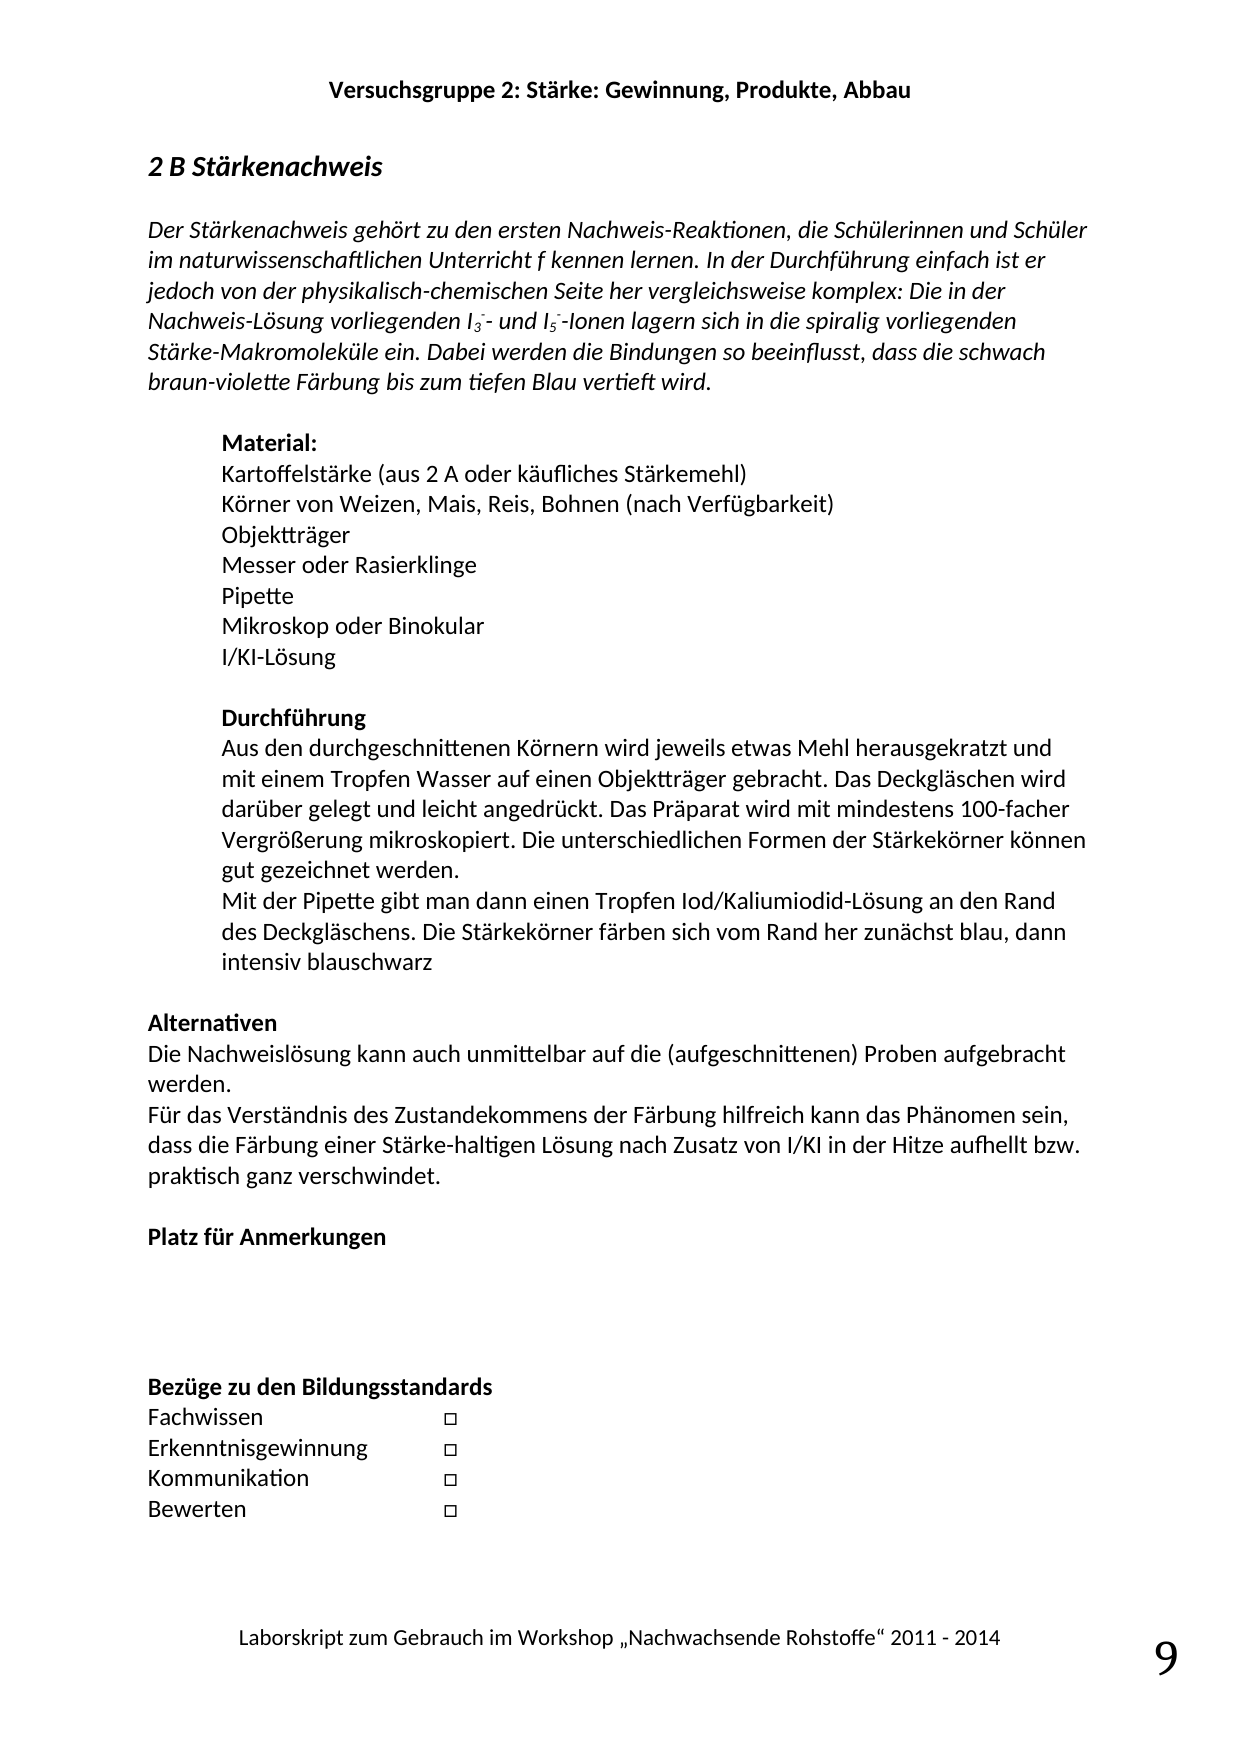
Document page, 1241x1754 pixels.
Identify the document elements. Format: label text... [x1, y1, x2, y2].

text Mit der Pipette gibt man dann einen Tropfen Iod/Kaliumiodid-Lösung an den Rand des Deckgläschens. Die Stärkekörner färben sich vom Rand her zunächst blau, dann intensiv blauschwarz [221, 885, 1093, 977]
text Platz für Anmerkungen [148, 1221, 1093, 1251]
text Körner von Weizen, Mais, Reis, Bohnen (nach Verfügbarkeit) [221, 488, 1093, 519]
text Kartoffelstärke (aus 2 A oder käufliches Stärkemehl) [221, 458, 1093, 488]
text I/KI-Lösung [221, 641, 1093, 672]
text Der Stärkenachweis gehört zu den ersten Nachweis-Reaktionen, die Schülerinnen und Schüler im naturwissenschaftlichen Unterricht f kennen lernen. In der Durchführung einfach ist er jedoch von der physikalisch-chemischen Seite her vergleichsweise komplex: Die in der Nachweis-Lösung vorliegenden I3-- und I5--Ionen lagern sich in die spiralig vorliegenden Stärke-Makromoleküle ein. Dabei werden die Bindungen so beeinflusst, dass die schwach braun-violette Färbung bis zum tiefen Blau vertieft wird. [148, 214, 1093, 397]
text Mikroskop oder Binokular [221, 611, 1093, 641]
text Die Nachweislösung kann auch unmittelbar auf die (aufgeschnittenen) Proben aufgebracht werden. [148, 1038, 1093, 1099]
text Aus den durchgeschnittenen Körnern wird jeweils etwas Mehl herausgekratzt und mit einem Tropfen Wasser auf einen Objektträger gebracht. Das Deckgläschen wird darüber gelegt und leicht angedrückt. Das Präparat wird mit mindestens 100-facher Vergrößerung mikroskopiert. Die unterschiedlichen Formen der Stärkekörner können gut gezeichnet werden. [221, 733, 1093, 885]
text Material: [221, 427, 1093, 458]
text Bezüge zu den Bildungsstandards Fachwissen □ Erkenntnisgewinnung □ Kommunikation □ Bewerten □ [148, 1371, 1093, 1523]
text Messer oder Rasierklinge [221, 549, 1093, 580]
text Objektträger [221, 519, 1093, 549]
text Durchführung [221, 702, 1093, 733]
text Alternativen [148, 1007, 1093, 1038]
text Für das Verständnis des Zustandekommens der Färbung hilfreich kann das Phänomen sein, dass die Färbung einer Stärke-haltigen Lösung nach Zusatz von I/KI in der Hitze aufhellt bzw. praktisch ganz verschwindet. [148, 1099, 1093, 1190]
text 2 B Stärkenachweis [148, 148, 1093, 183]
text Pipette [221, 580, 1093, 611]
